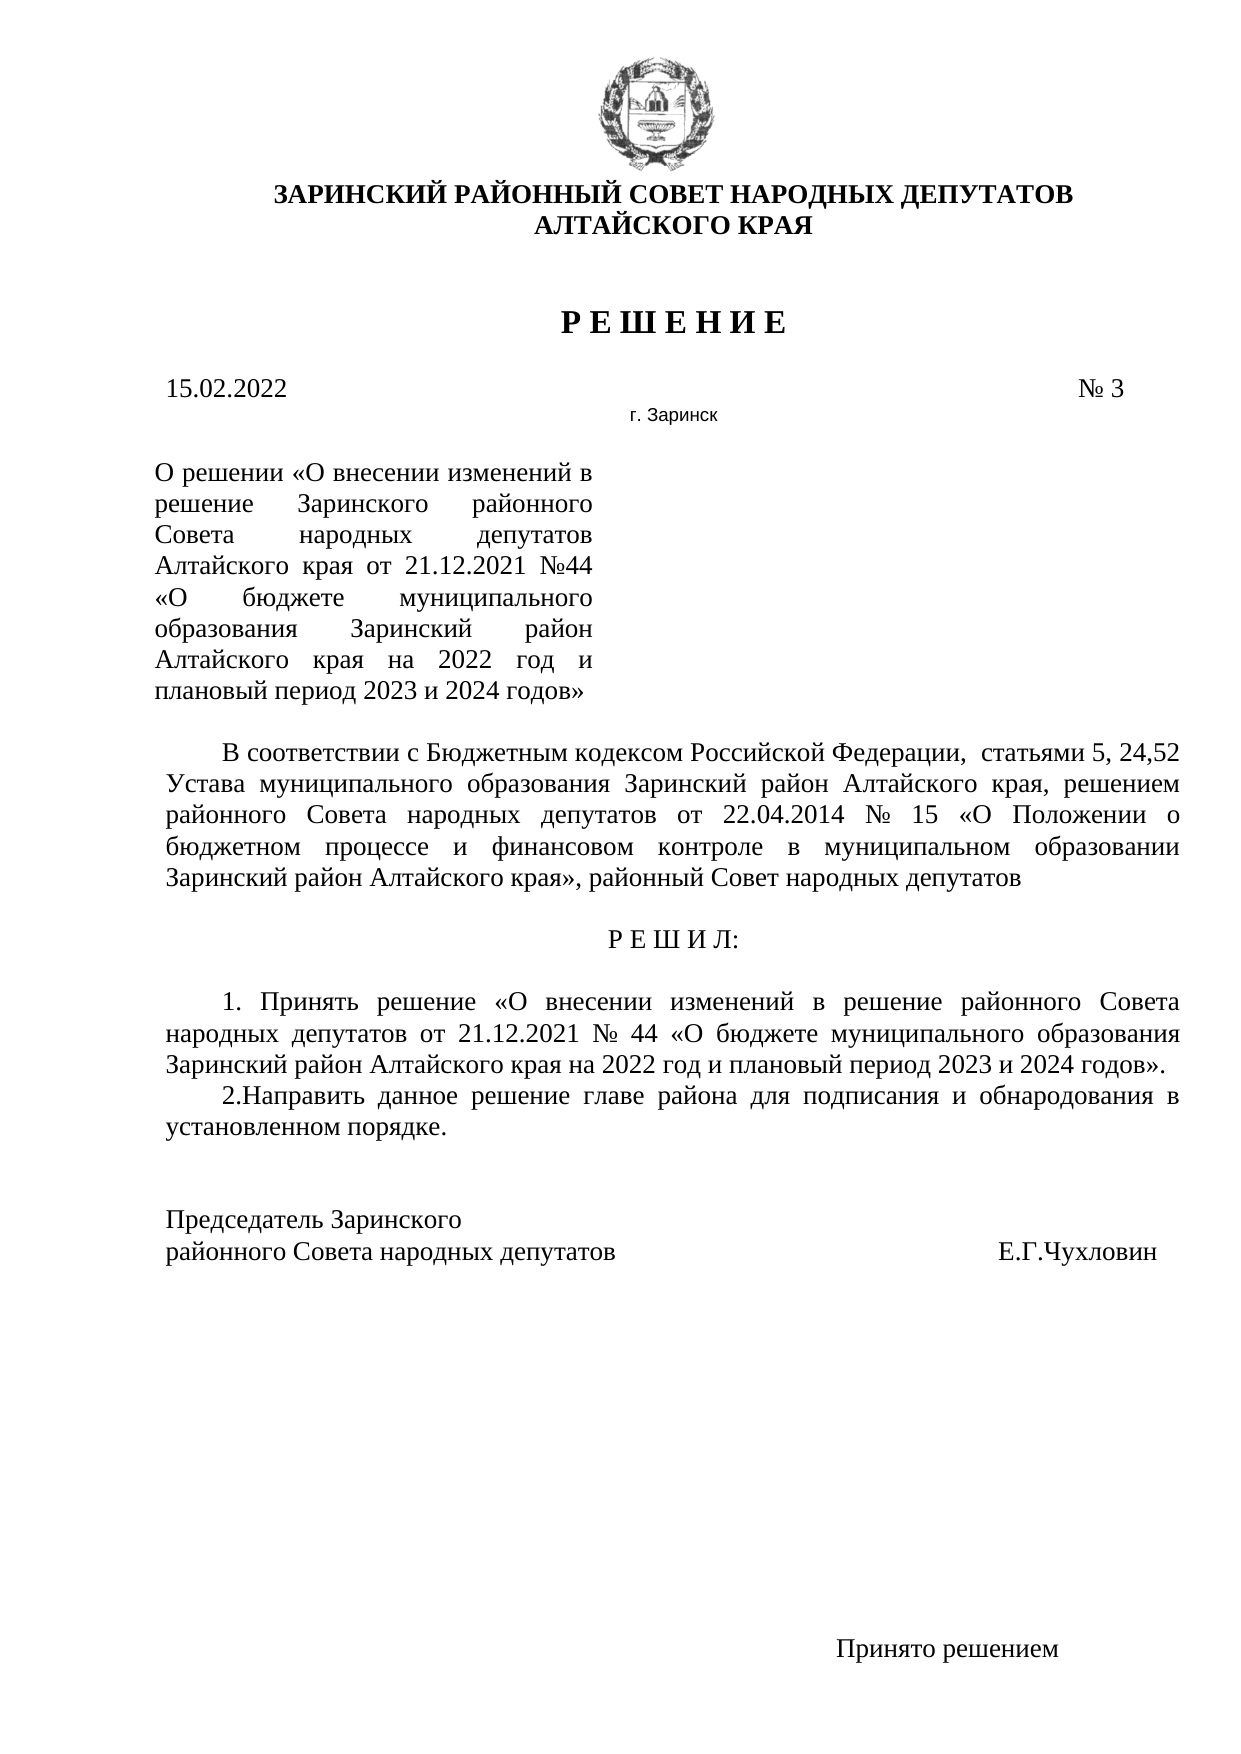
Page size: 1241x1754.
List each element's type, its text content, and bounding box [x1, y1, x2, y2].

text районного Совета народных депутатов Е.Г.Чухловин [165, 1235, 1181, 1266]
text 1. Принять решение «О внесении изменений в решение районного Совета народных депутатов от 21.12.2021 № 44 «О бюджете муниципального образования Заринский район Алтайского края на 2022 год и плановый период 2023 и 2024 годов». [165, 986, 1181, 1079]
table_header О решении «О внесении изменений в решение Заринского районного Совета народных депутатов Алтайского края от 21.12.2021 №44 «О бюджете муниципального образования Заринский район Алтайского края на 2022 год и плановый период 2023 и 2024 годов» [143, 456, 604, 705]
text Принято решением [171, 1632, 1175, 1664]
title Р Е Ш Е Н И Е [165, 303, 1181, 341]
picture [596, 54, 715, 173]
text Председатель Заринского [165, 1203, 1181, 1235]
title ЗАРИНСКИЙ РАЙОННЫЙ СОВЕТ НАРОДНЫХ ДЕПУТАТОВ [165, 178, 1181, 209]
text 2.Направить данное решение главе района для подписания и обнародования в установленном порядке. [165, 1079, 1181, 1141]
text Р Е Ш И Л: [165, 923, 1181, 954]
title АЛТАЙСКОГО КРАЯ [165, 209, 1181, 240]
text 15.02.2022 № 3 [165, 372, 1181, 403]
text г. Заринск [165, 403, 1181, 425]
text В соответствии с Бюджетным кодексом Российской Федерации, статьями 5, 24,52 Устава муниципального образования Заринский район Алтайского края, решением районного Совета народных депутатов от 22.04.2014 № 15 «О Положении о бюджетном процессе и финансовом контроле в муниципальном образовании Заринский район Алтайского края», районный Совет народных депутатов [165, 736, 1181, 892]
